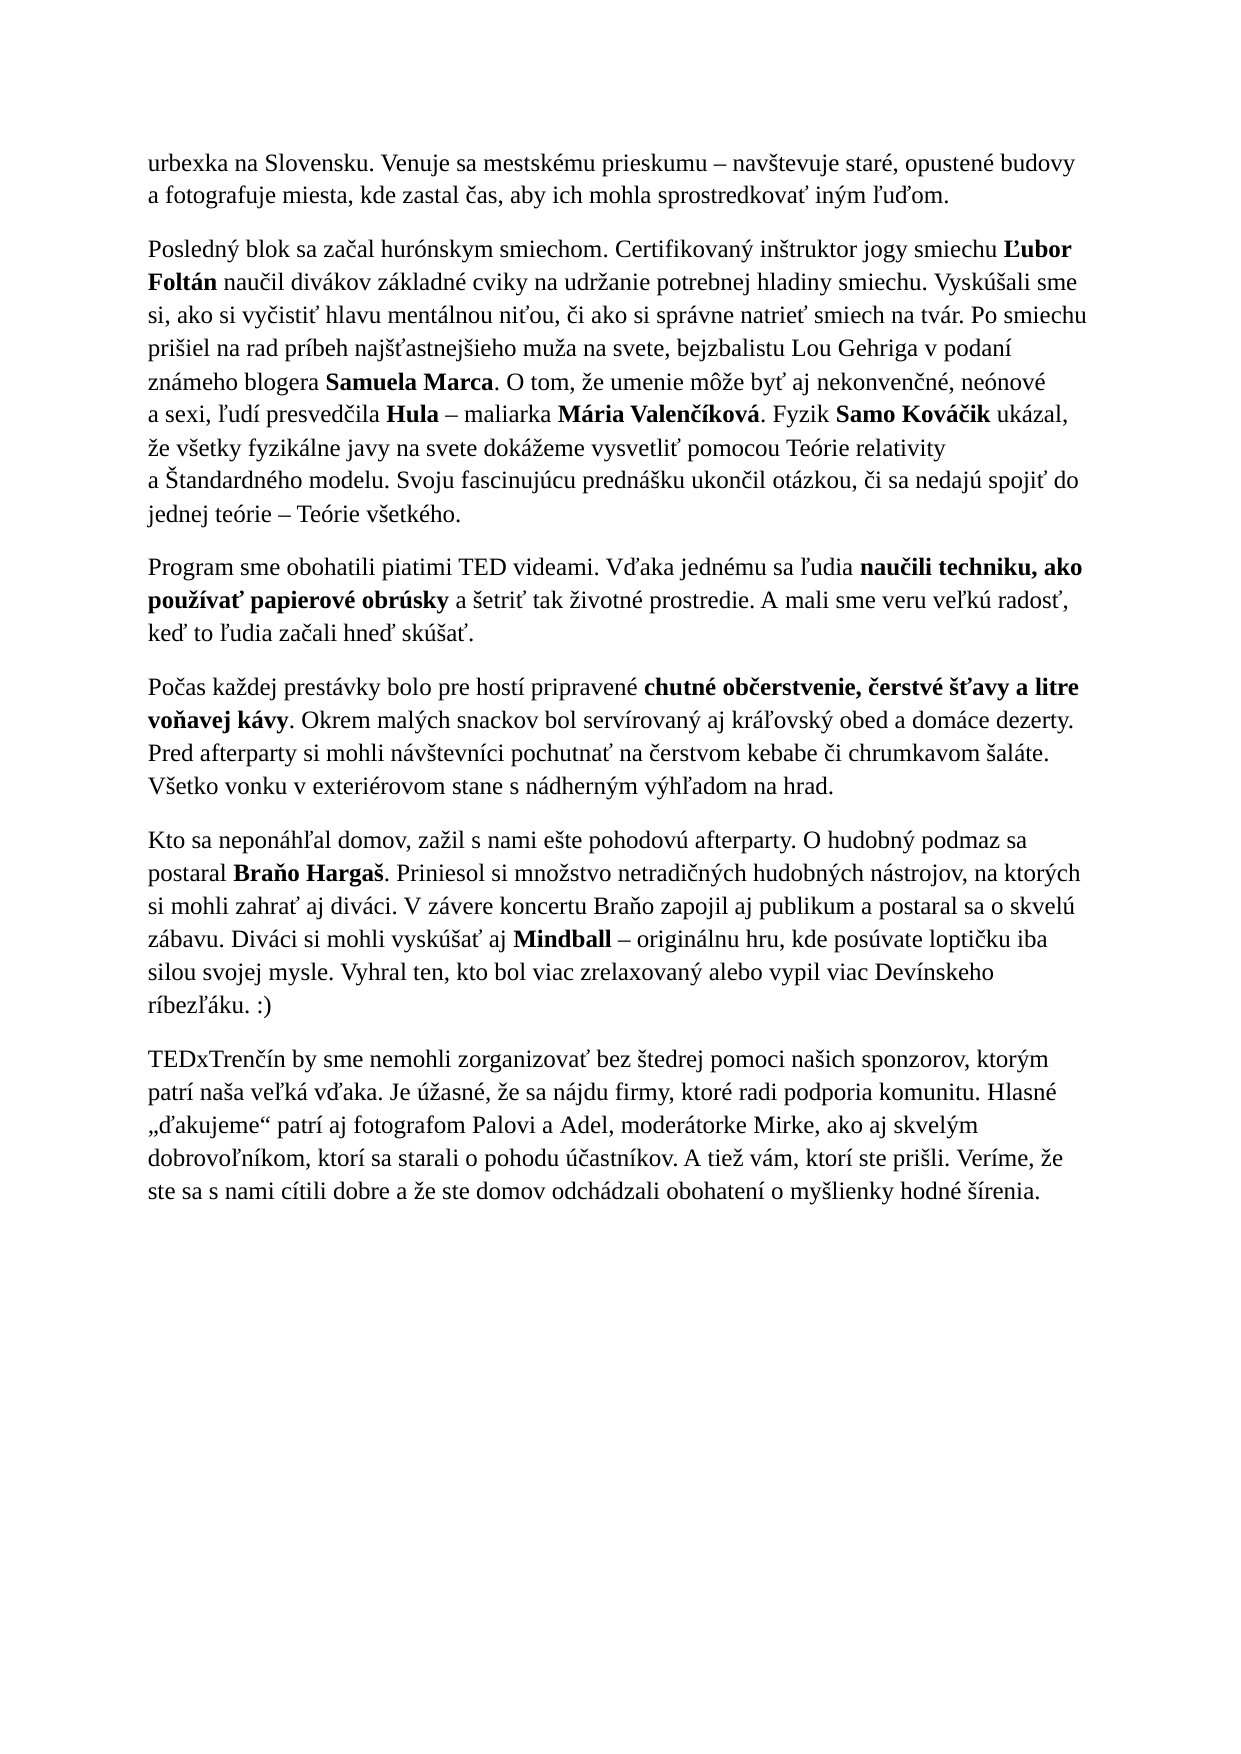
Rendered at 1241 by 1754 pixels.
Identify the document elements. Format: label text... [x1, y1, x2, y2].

text Počas každej prestávky bolo pre hostí pripravené chutné občerstvenie, čerstvé šťavy a litre voňavej kávy. Okrem malých snackov bol servírovaný aj kráľovský obed a domáce dezerty. Pred afterparty si mohli návštevníci pochutnať na čerstvom kebabe či chrumkavom šaláte. Všetko vonku v exteriérovom stane s nádherným výhľadom na hrad. [148, 672, 1093, 800]
text Program sme obohatili piatimi TED videami. Vďaka jednému sa ľudia naučili techniku, ako používať papierové obrúsky a šetriť tak životné prostredie. A mali sme veru veľkú radosť, keď to ľudia začali hneď skúšať. [148, 552, 1093, 647]
text Kto sa neponáhľal domov, zažil s nami ešte pohodovú afterparty. O hudobný podmaz sa postaral Braňo Hargaš. Priniesol si množstvo netradičných hudobných nástrojov, na ktorých si mohli zahrať aj diváci. V závere koncertu Braňo zapojil aj publikum a postaral sa o skvelú zábavu. Diváci si mohli vyskúšať aj Mindball – originálnu hru, kde posúvate loptičku iba silou svojej mysle. Vyhral ten, kto bol viac zrelaxovaný alebo vypil viac Devínskeho ríbezľáku. :) [148, 825, 1093, 1019]
text TEDxTrenčín by sme nemohli zorganizovať bez štedrej pomoci našich sponzorov, ktorým patrí naša veľká vďaka. Je úžasné, že sa nájdu firmy, ktoré radi podporia komunitu. Hlasné „ďakujeme“ patrí aj fotografom Palovi a Adel, moderátorke Mirke, ako aj skvelým dobrovoľníkom, ktorí sa starali o pohodu účastníkov. A tiež vám, ktorí ste prišli. Veríme, že ste sa s nami cítili dobre a že ste domov odchádzali obohatení o myšlienky hodné šírenia. [148, 1044, 1093, 1205]
text Posledný blok sa začal hurónskym smiechom. Certifikovaný inštruktor jogy smiechu Ľubor Foltán naučil divákov základné cviky na udržanie potrebnej hladiny smiechu. Vyskúšali sme si, ako si vyčistiť hlavu mentálnou niťou, či ako si správne natrieť smiech na tvár. Po smiechu prišiel na rad príbeh najšťastnejšieho muža na svete, bejzbalistu Lou Gehriga v podaní známeho blogera Samuela Marca. O tom, že umenie môže byť aj nekonvenčné, neónové a sexi, ľudí presvedčila Hula – maliarka Mária Valenčíková. Fyzik Samo Kováčik ukázal, že všetky fyzikálne javy na svete dokážeme vysvetliť pomocou Teórie relativity a Štandardného modelu. Svoju fascinujúcu prednášku ukončil otázkou, či sa nedajú spojiť do jednej teórie – Teórie všetkého. [148, 234, 1093, 527]
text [148, 148, 1093, 209]
